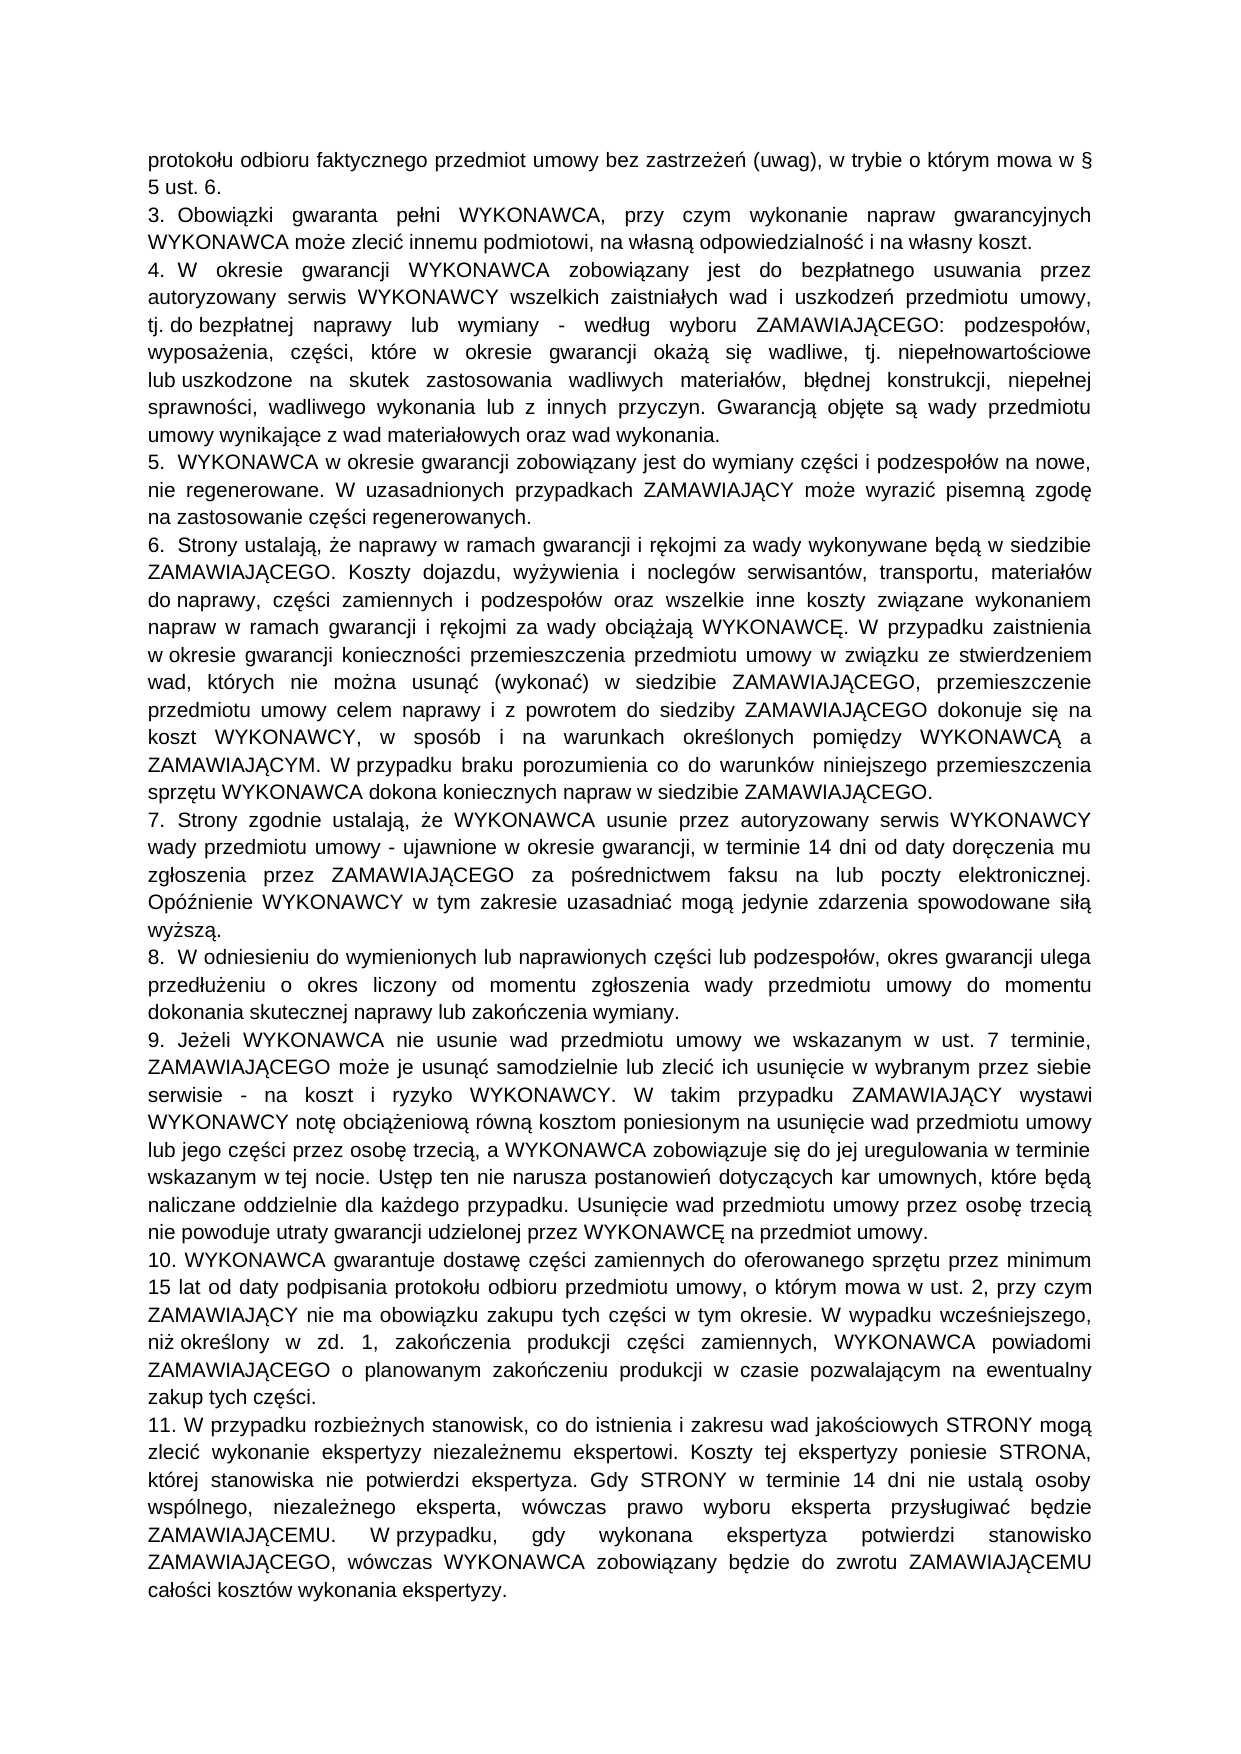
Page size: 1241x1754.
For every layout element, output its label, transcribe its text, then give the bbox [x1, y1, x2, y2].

list Strony ustalają, że naprawy w ramach gwarancji i rękojmi za wady wykonywane będą w siedzibie ZAMAWIAJĄCEGO. Koszty dojazdu, wyżywienia i noclegów serwisantów, transportu, materiałów do naprawy, części zamiennych i podzespołów oraz wszelkie inne koszty związane wykonaniem napraw w ramach gwarancji i rękojmi za wady obciążają WYKONAWCĘ. W przypadku zaistnienia w okresie gwarancji konieczności przemieszczenia przedmiotu umowy w związku ze stwierdzeniem wad, których nie można usunąć (wykonać) w siedzibie ZAMAWIAJĄCEGO, przemieszczenie przedmiotu umowy celem naprawy i z powrotem do siedziby ZAMAWIAJĄCEGO dokonuje się na koszt WYKONAWCY, w sposób i na warunkach określonych pomiędzy WYKONAWCĄ a ZAMAWIAJĄCYM. W przypadku braku porozumienia co do warunków niniejszego przemieszczenia sprzętu WYKONAWCA dokona koniecznych napraw w siedzibie ZAMAWIAJĄCEGO. [148, 533, 1092, 804]
list W okresie gwarancji WYKONAWCA zobowiązany jest do bezpłatnego usuwania przez autoryzowany serwis WYKONAWCY wszelkich zaistniałych wad i uszkodzeń przedmiotu umowy, tj. do bezpłatnej naprawy lub wymiany - według wyboru ZAMAWIAJĄCEGO: podzespołów, wyposażenia, części, które w okresie gwarancji okażą się wadliwe, tj. niepełnowartościowe lub uszkodzone na skutek zastosowania wadliwych materiałów, błędnej konstrukcji, niepełnej sprawności, wadliwego wykonania lub z innych przyczyn. Gwarancją objęte są wady przedmiotu umowy wynikające z wad materiałowych oraz wad wykonania. [148, 258, 1092, 447]
list Jeżeli WYKONAWCA nie usunie wad przedmiotu umowy we wskazanym w ust. 7 terminie, ZAMAWIAJĄCEGO może je usunąć samodzielnie lub zlecić ich usunięcie w wybranym przez siebie serwisie - na koszt i ryzyko WYKONAWCY. W takim przypadku ZAMAWIAJĄCY wystawi WYKONAWCY notę obciążeniową równą kosztom poniesionym na usunięcie wad przedmiotu umowy lub jego części przez osobę trzecią, a WYKONAWCA zobowiązuje się do jej uregulowania w terminie wskazanym w tej nocie. Ustęp ten nie narusza postanowień dotyczących kar umownych, które będą naliczane oddzielnie dla każdego przypadku. Usunięcie wad przedmiotu umowy przez osobę trzecią nie powoduje utraty gwarancji udzielonej przez WYKONAWCĘ na przedmiot umowy. [148, 1028, 1092, 1244]
text 10. WYKONAWCA gwarantuje dostawę części zamiennych do oferowanego sprzętu przez minimum 15 lat od daty podpisania protokołu odbioru przedmiotu umowy, o którym mowa w ust. 2, przy czym ZAMAWIAJĄCY nie ma obowiązku zakupu tych części w tym okresie. W wypadku wcześniejszego, niż określony w zd. 1, zakończenia produkcji części zamiennych, WYKONAWCA powiadomi ZAMAWIAJĄCEGO o planowanym zakończeniu produkcji w czasie pozwalającym na ewentualny zakup tych części. [148, 1248, 1092, 1409]
list Obowiązki gwaranta pełni WYKONAWCA, przy czym wykonanie napraw gwarancyjnych WYKONAWCA może zlecić innemu podmiotowi, na własną odpowiedzialność i na własny koszt. [148, 203, 1092, 254]
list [148, 148, 1092, 199]
text 11. W przypadku rozbieżnych stanowisk, co do istnienia i zakresu wad jakościowych STRONY mogą zlecić wykonanie ekspertyzy niezależnemu ekspertowi. Koszty tej ekspertyzy poniesie STRONA, której stanowiska nie potwierdzi ekspertyza. Gdy STRONY w terminie 14 dni nie ustalą osoby wspólnego, niezależnego eksperta, wówczas prawo wyboru eksperta przysługiwać będzie ZAMAWIAJĄCEMU. W przypadku, gdy wykonana ekspertyza potwierdzi stanowisko ZAMAWIAJĄCEGO, wówczas WYKONAWCA zobowiązany będzie do zwrotu ZAMAWIAJĄCEMU całości kosztów wykonania ekspertyzy. [148, 1413, 1092, 1602]
list W odniesieniu do wymienionych lub naprawionych części lub podzespołów, okres gwarancji ulega przedłużeniu o okres liczony od momentu zgłoszenia wady przedmiotu umowy do momentu dokonania skutecznej naprawy lub zakończenia wymiany. [148, 945, 1092, 1024]
list Strony zgodnie ustalają, że WYKONAWCA usunie przez autoryzowany serwis WYKONAWCY wady przedmiotu umowy - ujawnione w okresie gwarancji, w terminie 14 dni od daty doręczenia mu zgłoszenia przez ZAMAWIAJĄCEGO za pośrednictwem faksu na lub poczty elektronicznej. Opóźnienie WYKONAWCY w tym zakresie uzasadniać mogą jedynie zdarzenia spowodowane siłą wyższą. [148, 808, 1092, 942]
list WYKONAWCA w okresie gwarancji zobowiązany jest do wymiany części i podzespołów na nowe, nie regenerowane. W uzasadnionych przypadkach ZAMAWIAJĄCY może wyrazić pisemną zgodę na zastosowanie części regenerowanych. [148, 450, 1092, 529]
